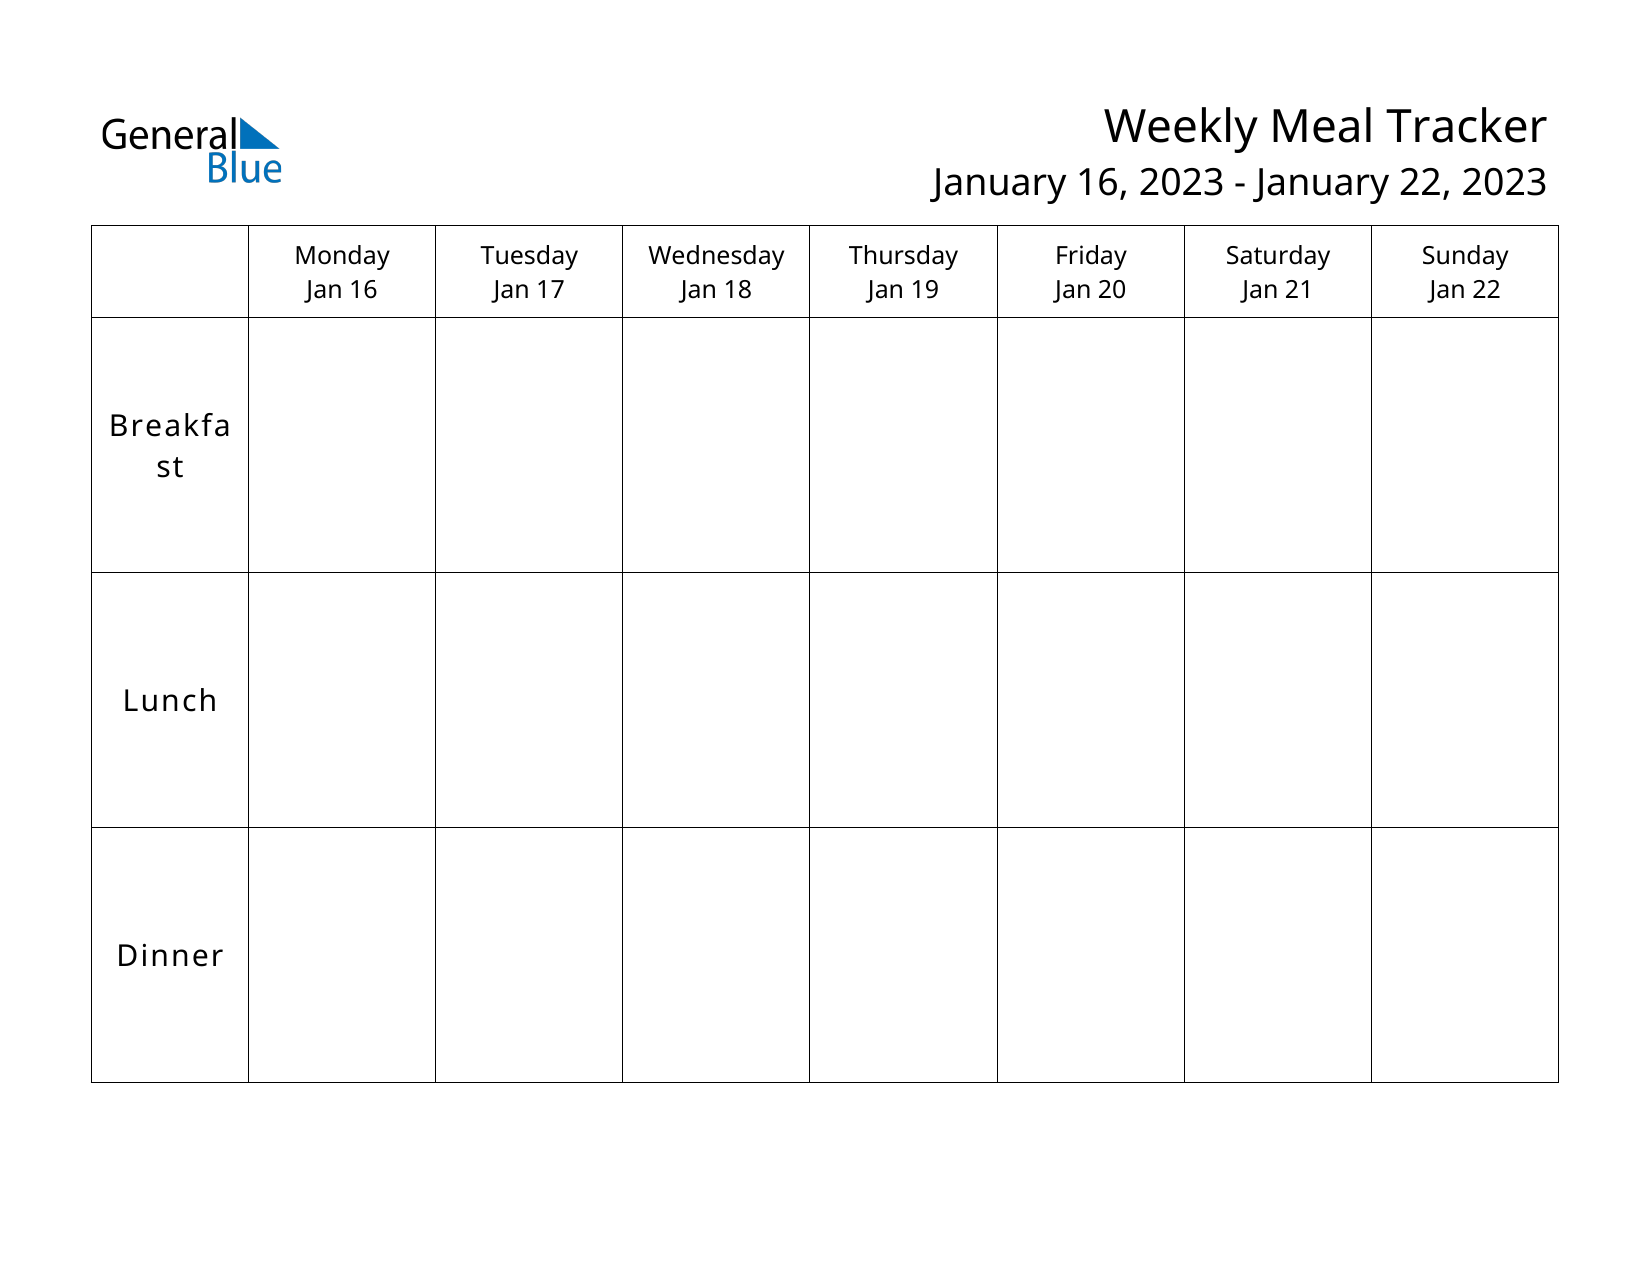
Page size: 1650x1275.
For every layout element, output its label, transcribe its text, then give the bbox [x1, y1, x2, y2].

table_cell [1185, 318, 1371, 572]
table_cell [810, 318, 997, 572]
table_cell [436, 828, 622, 1082]
table_cell [998, 573, 1184, 827]
table_header Weekly Meal Tracker January 16, 2023 - January 22, 2023 [436, 75, 1559, 225]
table_cell [1372, 573, 1558, 827]
table_cell [92, 226, 248, 317]
table_cell [623, 573, 809, 827]
table_cell [810, 573, 997, 827]
table_header [91, 75, 436, 225]
table_cell [623, 318, 809, 572]
table_cell [998, 318, 1184, 572]
table_cell Monday Jan 16 [249, 226, 435, 317]
table_cell Saturday Jan 21 [1185, 226, 1371, 317]
table_cell [998, 828, 1184, 1082]
table_cell Breakfast [92, 318, 248, 572]
table_cell [249, 828, 435, 1082]
table_cell [810, 828, 997, 1082]
table_cell [436, 573, 622, 827]
table_cell [249, 573, 435, 827]
picture [102, 117, 282, 183]
table_cell [1185, 573, 1371, 827]
table_cell Lunch [92, 573, 248, 827]
table_cell Sunday Jan 22 [1372, 226, 1558, 317]
table_cell [436, 318, 622, 572]
table_cell Friday Jan 20 [998, 226, 1184, 317]
table_cell [1185, 828, 1371, 1082]
table_cell [1372, 828, 1558, 1082]
table_cell Wednesday Jan 18 [623, 226, 809, 317]
table_cell [623, 828, 809, 1082]
table_cell Thursday Jan 19 [810, 226, 997, 317]
table_cell Dinner [92, 828, 248, 1082]
table_cell [249, 318, 435, 572]
table_cell [1372, 318, 1558, 572]
table_cell Tuesday Jan 17 [436, 226, 622, 317]
